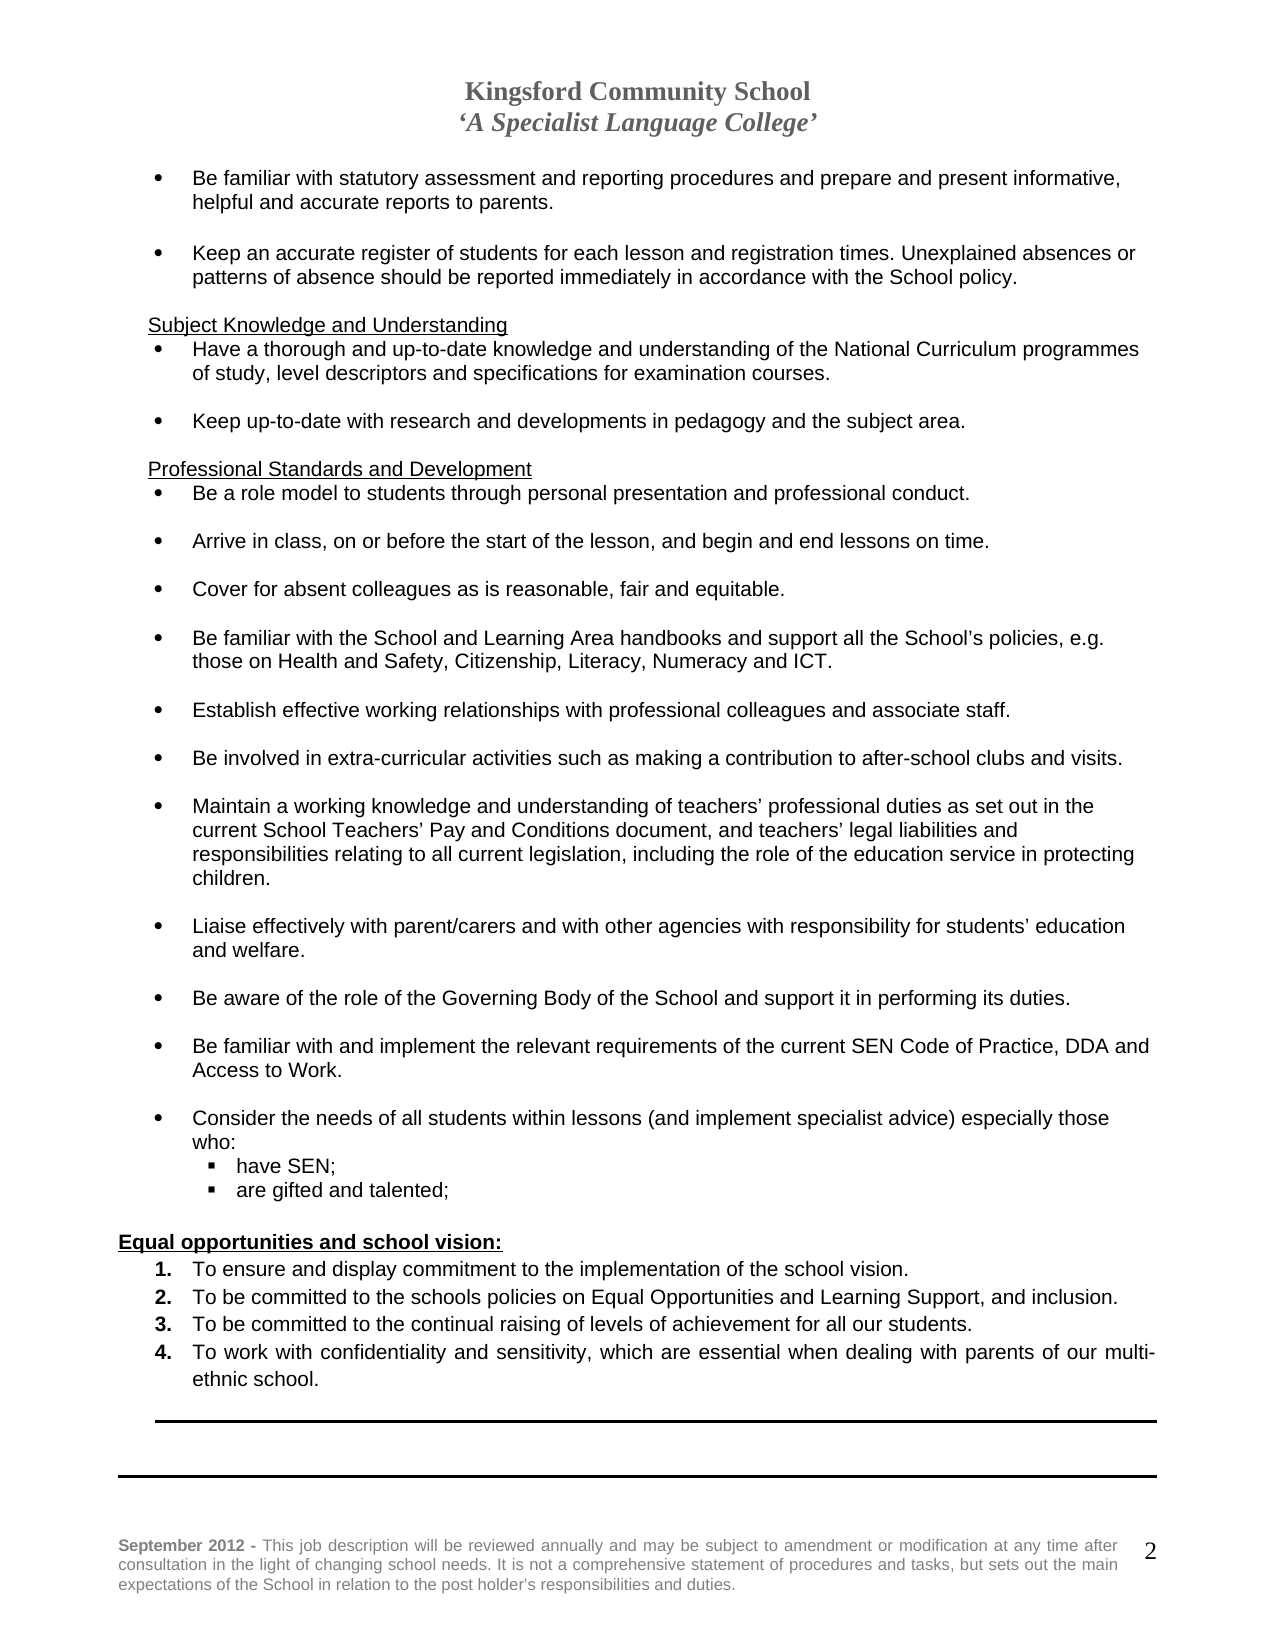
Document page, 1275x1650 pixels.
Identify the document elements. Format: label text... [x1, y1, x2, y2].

list are gifted and talented; [207, 1178, 1157, 1202]
text Professional Standards and Development [148, 457, 1157, 481]
list Be familiar with the School and Learning Area handbooks and support all the School’s policies, e.g. those on Health and Safety, Citizenship, Literacy, Numeracy and ICT. [154, 625, 1157, 673]
text Subject Knowledge and Understanding [148, 313, 1157, 337]
list Be familiar with statutory assessment and reporting procedures and prepare and present informative, helpful and accurate reports to parents. [154, 166, 1157, 214]
list Liaise effectively with parent/carers and with other agencies with responsibility for students’ education and welfare. [154, 914, 1157, 962]
list Be involved in extra-curricular activities such as making a contribution to after-school clubs and visits. [154, 746, 1157, 769]
list Maintain a working knowledge and understanding of teachers’ professional duties as set out in the current School Teachers’ Pay and Conditions document, and teachers’ legal liabilities and responsibilities relating to all current legislation, including the role of the education service in protecting children. [154, 794, 1157, 889]
list Cover for absent colleagues as is reasonable, fair and equitable. [154, 577, 1157, 601]
list To be committed to the schools policies on Equal Opportunities and Learning Support, and inclusion. [154, 1284, 1157, 1308]
text Equal opportunities and school vision: [118, 1229, 1157, 1253]
list Be familiar with and implement the relevant requirements of the current SEN Code of Practice, DDA and Access to Work. [154, 1034, 1157, 1082]
list Be aware of the role of the Governing Body of the School and support it in performing its duties. [154, 986, 1157, 1010]
list Have a thorough and up-to-date knowledge and understanding of the National Curriculum programmes of study, level descriptors and specifications for examination courses. [154, 337, 1157, 385]
list Arrive in class, on or before the start of the lesson, and begin and end lessons on time. [154, 529, 1157, 553]
list To work with confidentiality and sensitivity, which are essential when dealing with parents of our multi-ethnic school. [154, 1339, 1157, 1423]
list To be committed to the continual raising of levels of achievement for all our students. [154, 1312, 1157, 1336]
list Be a role model to students through personal presentation and professional conduct. [154, 481, 1157, 505]
list Establish effective working relationships with professional colleagues and associate staff. [154, 697, 1157, 721]
list To ensure and display commitment to the implementation of the school vision. [154, 1257, 1157, 1281]
list Keep an accurate register of students for each lesson and registration times. Unexplained absences or patterns of absence should be reported immediately in accordance with the School policy. [154, 241, 1157, 289]
list Consider the needs of all students within lessons (and implement specialist advice) especially those who: [154, 1106, 1157, 1154]
list have SEN; [207, 1154, 1157, 1178]
list Keep up-to-date with research and developments in pedagogy and the subject area. [154, 409, 1157, 433]
